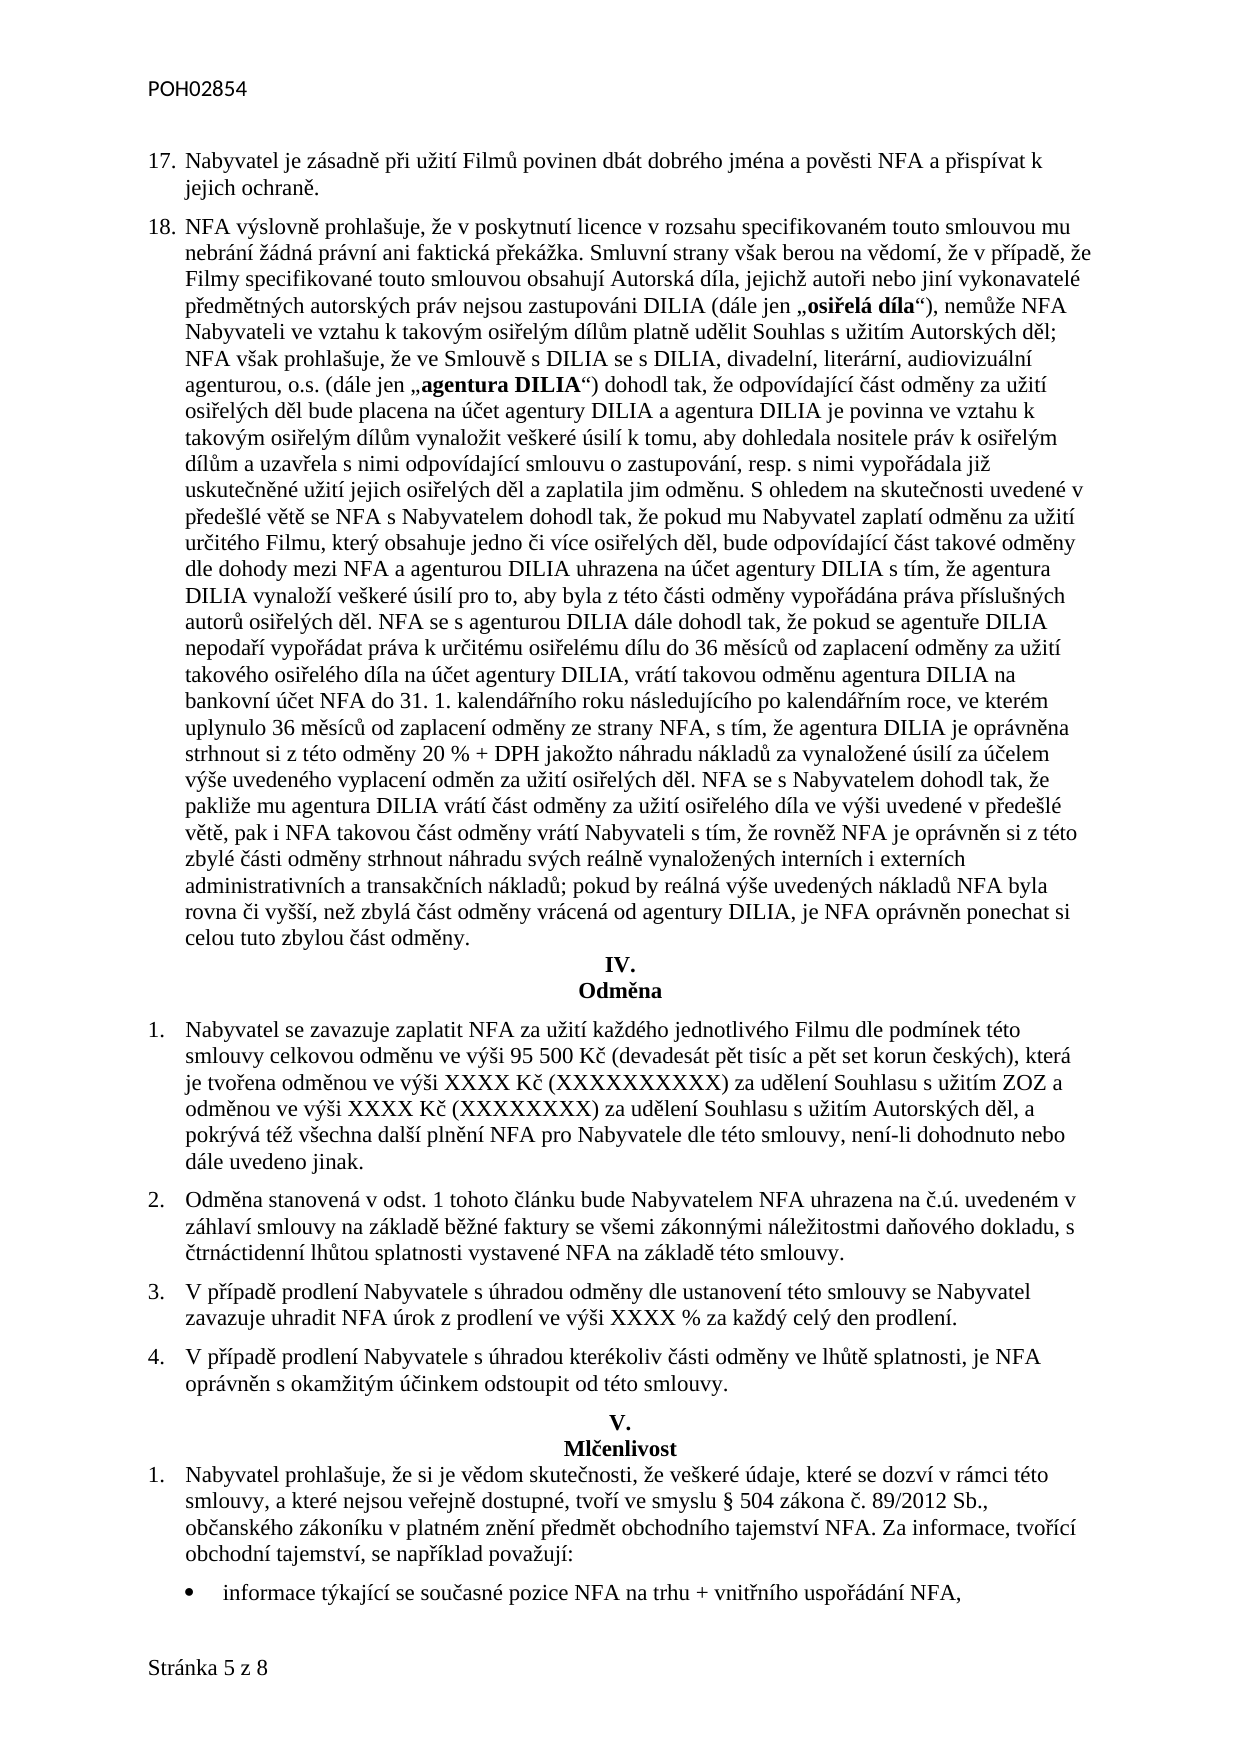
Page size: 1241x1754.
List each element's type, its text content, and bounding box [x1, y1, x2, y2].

list Odměna stanovená v odst. 1 tohoto článku bude Nabyvatelem NFA uhrazena na č.ú. uvedeném v záhlaví smlouvy na základě běžné faktury se všemi zákonnými náležitostmi daňového dokladu, s čtrnáctidenní lhůtou splatnosti vystavené NFA na základě této smlouvy. [148, 1187, 1093, 1266]
text V. [148, 1408, 1093, 1435]
list Nabyvatel je zásadně při užití Filmů povinen dbát dobrého jména a pověsti NFA a přispívat k jejich ochraně. [148, 148, 1093, 200]
list V případě prodlení Nabyvatele s úhradou kterékoliv části odměny ve lhůtě splatnosti, je NFA oprávněn s okamžitým účinkem odstoupit od této smlouvy. [148, 1343, 1093, 1396]
list informace týkající se současné pozice NFA na trhu + vnitřního uspořádání NFA, [185, 1579, 1093, 1606]
list Nabyvatel prohlašuje, že si je vědom skutečnosti, že veškeré údaje, které se dozví v rámci této smlouvy, a které nejsou veřejně dostupné, tvoří ve smyslu § 504 zákona č. 89/2012 Sb., občanského zákoníku v platném znění předmět obchodního tajemství NFA. Za informace, tvořící obchodní tajemství, se například považují: [148, 1461, 1093, 1567]
text IV. [148, 951, 1093, 977]
text Mlčenlivost [148, 1435, 1093, 1461]
text Odměna [148, 977, 1093, 1003]
list V případě prodlení Nabyvatele s úhradou odměny dle ustanovení této smlouvy se Nabyvatel zavazuje uhradit NFA úrok z prodlení ve výši XXXX % za každý celý den prodlení. [148, 1278, 1093, 1331]
list Nabyvatel se zavazuje zaplatit NFA za užití každého jednotlivého Filmu dle podmínek této smlouvy celkovou odměnu ve výši 95 500 Kč (devadesát pět tisíc a pět set korun českých), která je tvořena odměnou ve výši XXXX Kč (XXXXXXXXXX) za udělení Souhlasu s užitím ZOZ a odměnou ve výši XXXX Kč (XXXXXXXX) za udělení Souhlasu s užitím Autorských děl, a pokrývá též všechna další plnění NFA pro Nabyvatele dle této smlouvy, není-li dohodnuto nebo dále uvedeno jinak. [148, 1016, 1093, 1174]
list NFA výslovně prohlašuje, že v poskytnutí licence v rozsahu specifikovaném touto smlouvou mu nebrání žádná právní ani faktická překážka. Smluvní strany však berou na vědomí, že v případě, že Filmy specifikované touto smlouvou obsahují Autorská díla, jejichž autoři nebo jiní vykonavatelé předmětných autorských práv nejsou zastupováni DILIA (dále jen „osiřelá díla“), nemůže NFA Nabyvateli ve vztahu k takovým osiřelým dílům platně udělit Souhlas s užitím Autorských děl; NFA však prohlašuje, že ve Smlouvě s DILIA se s DILIA, divadelní, literární, audiovizuální agenturou, o.s. (dále jen „agentura DILIA“) dohodl tak, že odpovídající část odměny za užití osiřelých děl bude placena na účet agentury DILIA a agentura DILIA je povinna ve vztahu k takovým osiřelým dílům vynaložit veškeré úsilí k tomu, aby dohledala nositele práv k osiřelým dílům a uzavřela s nimi odpovídající smlouvu o zastupování, resp. s nimi vypořádala již uskutečněné užití jejich osiřelých děl a zaplatila jim odměnu. S ohledem na skutečnosti uvedené v předešlé větě se NFA s Nabyvatelem dohodl tak, že pokud mu Nabyvatel zaplatí odměnu za užití určitého Filmu, který obsahuje jedno či více osiřelých děl, bude odpovídající část takové odměny dle dohody mezi NFA a agenturou DILIA uhrazena na účet agentury DILIA s tím, že agentura DILIA vynaloží veškeré úsilí pro to, aby byla z této části odměny vypořádána práva příslušných autorů osiřelých děl. NFA se s agenturou DILIA dále dohodl tak, že pokud se agentuře DILIA nepodaří vypořádat práva k určitému osiřelému dílu do 36 měsíců od zaplacení odměny za užití takového osiřelého díla na účet agentury DILIA, vrátí takovou odměnu agentura DILIA na bankovní účet NFA do 31. 1. kalendářního roku následujícího po kalendářním roce, ve kterém uplynulo 36 měsíců od zaplacení odměny ze strany NFA, s tím, že agentura DILIA je oprávněna strhnout si z této odměny 20 % + DPH jakožto náhradu nákladů za vynaložené úsilí za účelem výše uvedeného vyplacení odměn za užití osiřelých děl. NFA se s Nabyvatelem dohodl tak, že pakliže mu agentura DILIA vrátí část odměny za užití osiřelého díla ve výši uvedené v předešlé větě, pak i NFA takovou část odměny vrátí Nabyvateli s tím, že rovněž NFA je oprávněn si z této zbylé části odměny strhnout náhradu svých reálně vynaložených interních i externích administrativních a transakčních nákladů; pokud by reálná výše uvedených nákladů NFA byla rovna či vyšší, než zbylá část odměny vrácená od agentury DILIA, je NFA oprávněn ponechat si celou tuto zbylou část odměny. [148, 213, 1093, 951]
